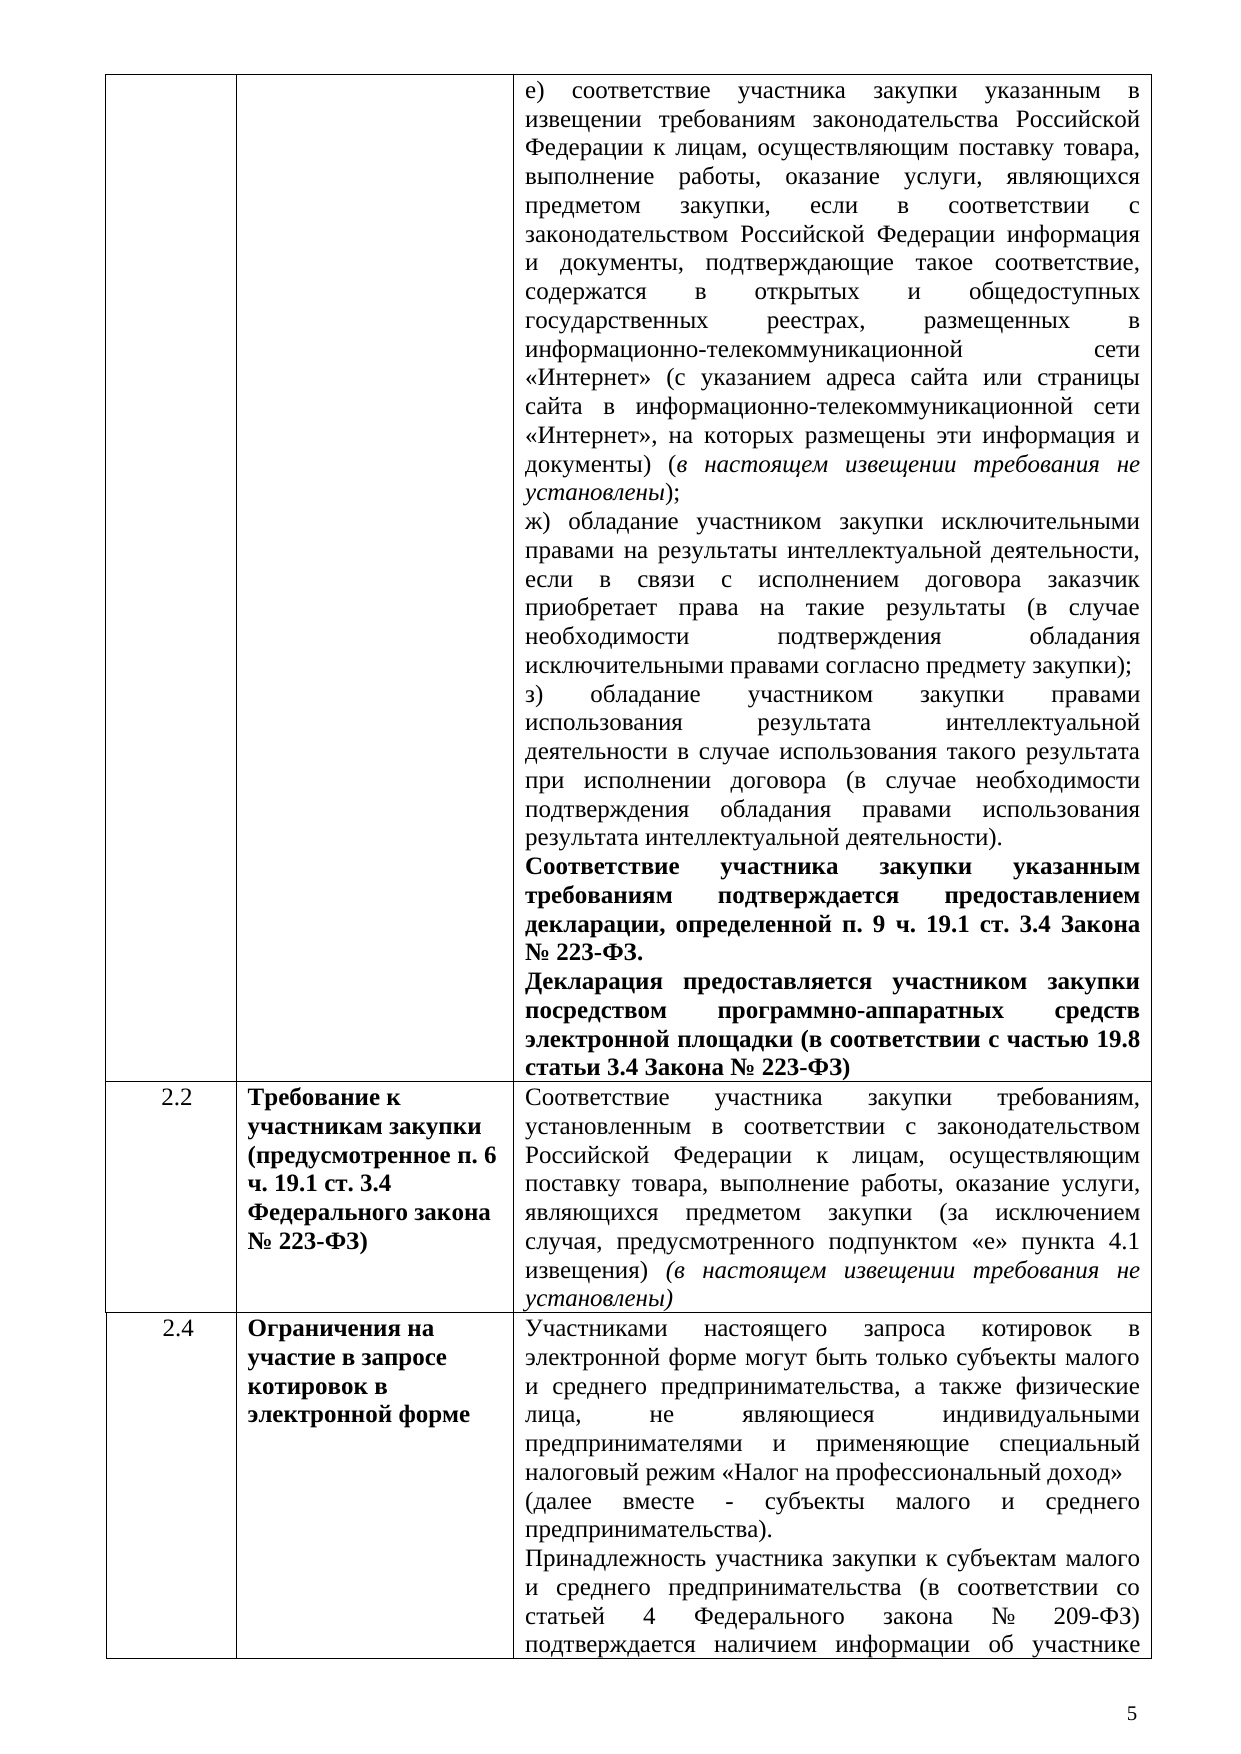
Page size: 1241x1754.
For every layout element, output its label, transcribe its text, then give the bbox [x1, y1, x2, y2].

table_cell [106, 1082, 236, 1312]
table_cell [514, 1313, 1151, 1658]
table_cell [106, 75, 236, 1081]
table_cell [107, 1313, 236, 1658]
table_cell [237, 1313, 513, 1658]
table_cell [237, 75, 513, 1081]
table_cell Требование к участникам закупки (предусмотренное п. 6 ч. 19.1 ст. 3.4 Федерального закона № 223-ФЗ) [237, 1082, 513, 1312]
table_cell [514, 75, 1151, 1081]
table_cell Соответствие участника закупки требованиям, установленным в соответствии с законодательством Российской Федерации к лицам, осуществляющим поставку товара, выполнение работы, оказание услуги, являющихся предметом закупки (за исключением случая, предусмотренного подпунктом «е» пункта 4.1 извещения) (в настоящем извещении требования не установлены) [514, 1082, 1151, 1312]
